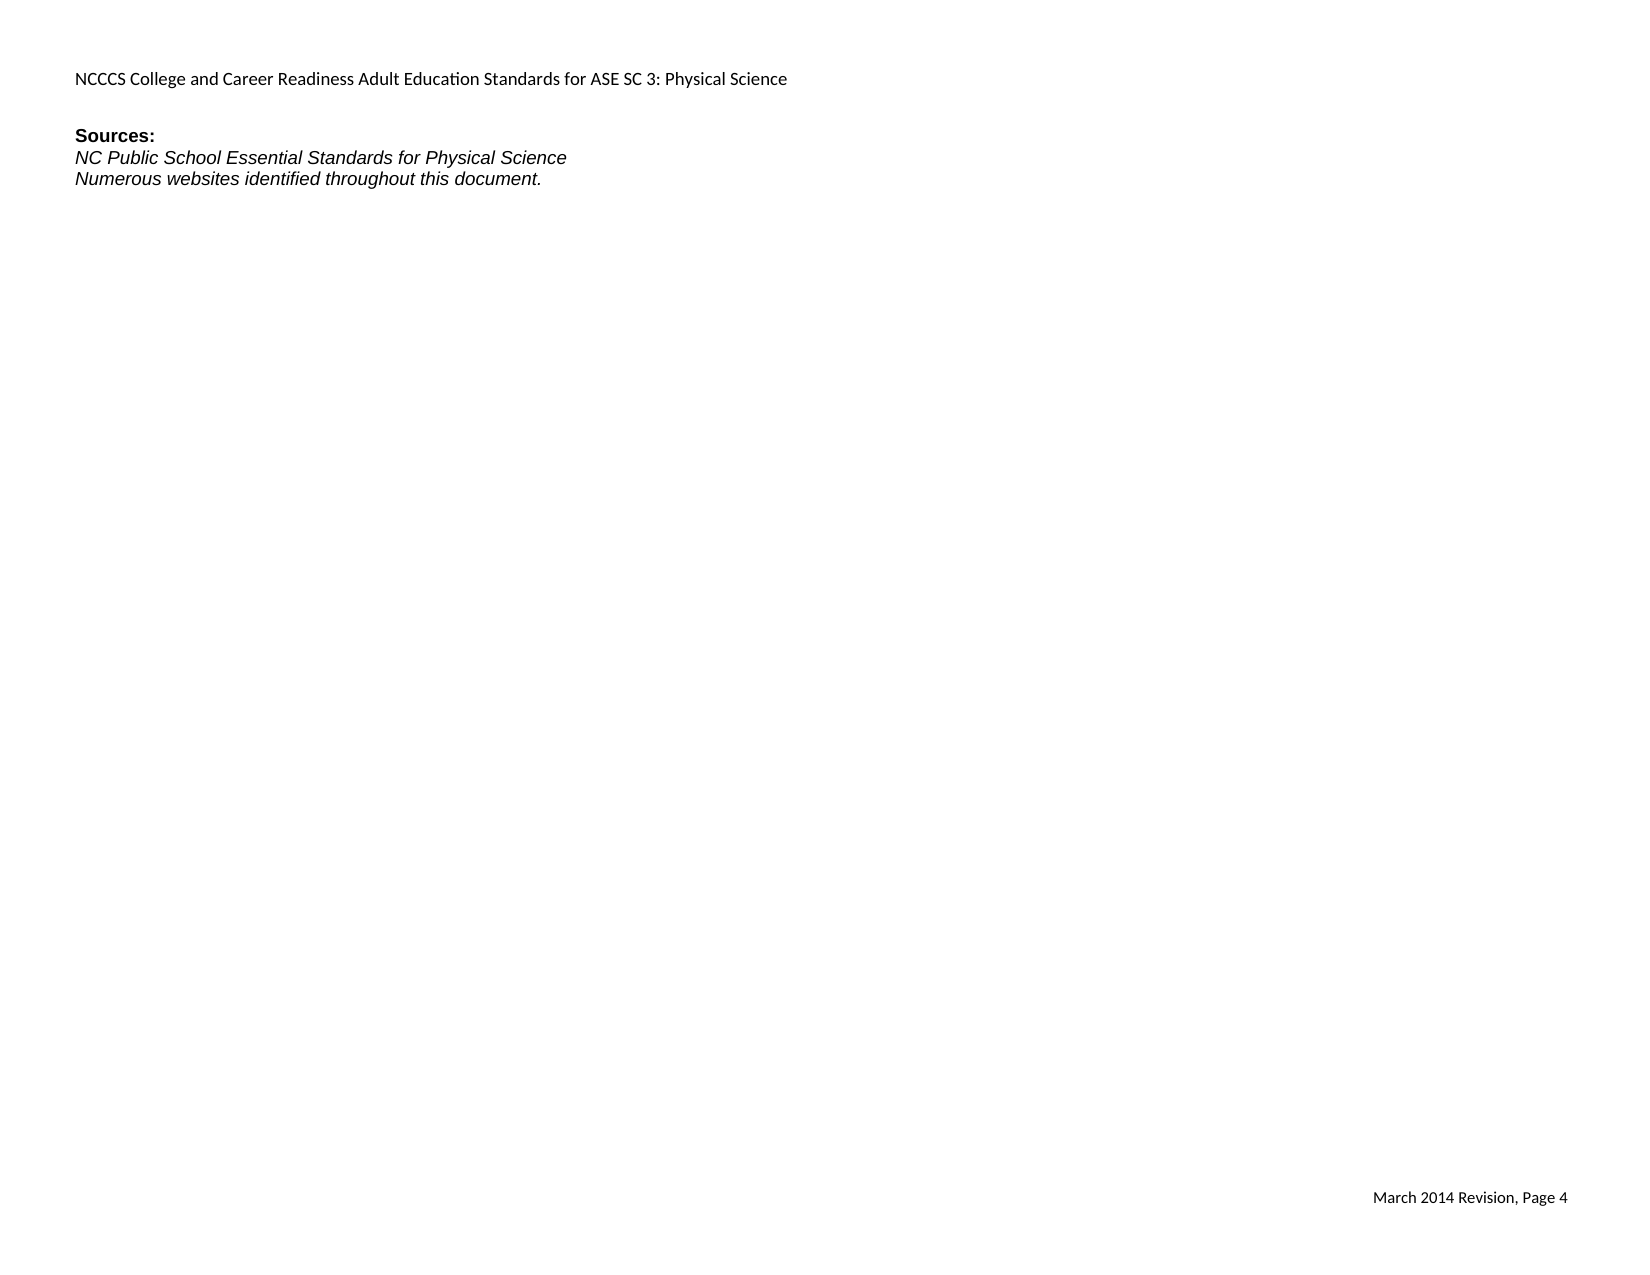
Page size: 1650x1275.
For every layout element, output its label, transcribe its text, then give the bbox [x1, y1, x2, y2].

text NC Public School Essential Standards for Physical Science [75, 147, 1567, 168]
text Sources: [75, 125, 1567, 147]
text Numerous websites identified throughout this document. [75, 168, 1567, 190]
